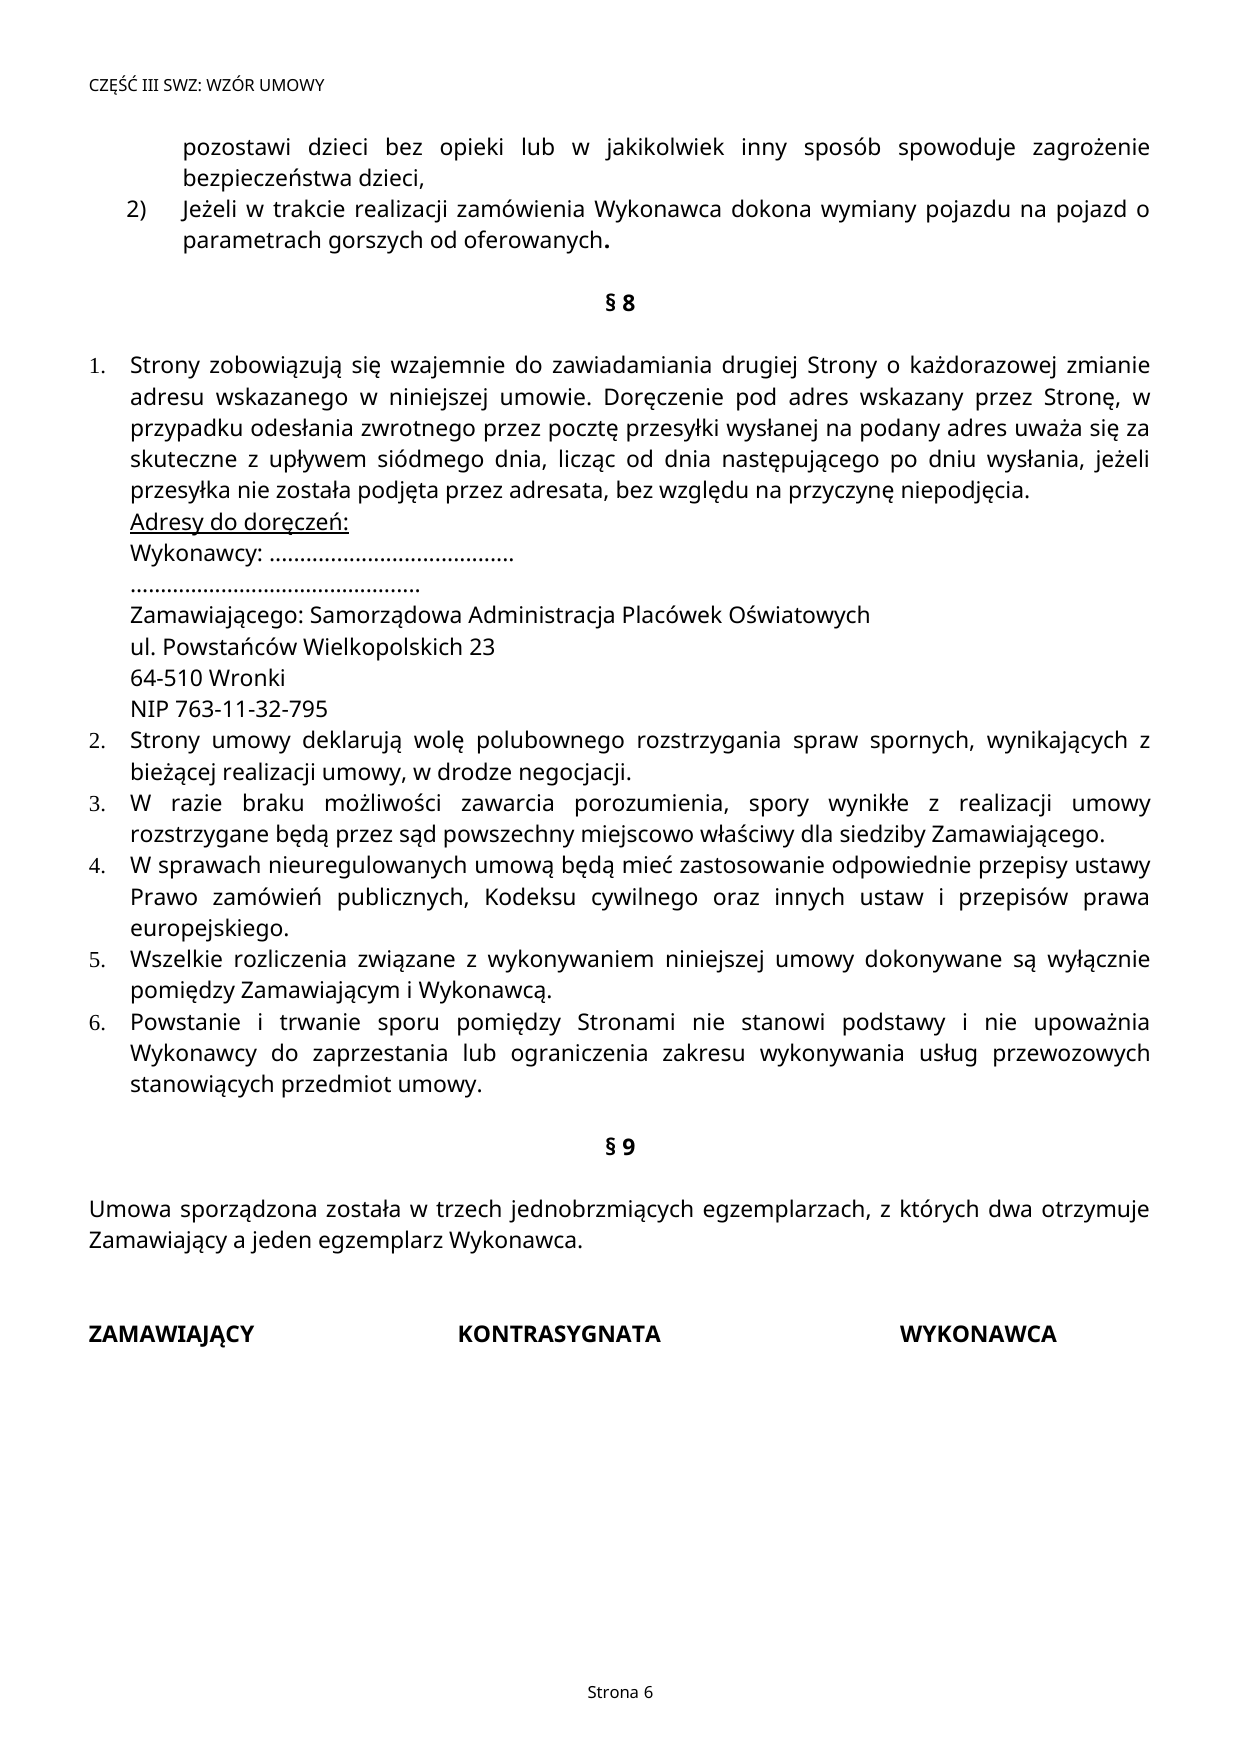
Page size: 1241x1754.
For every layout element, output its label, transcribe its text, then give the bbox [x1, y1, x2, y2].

text ……………………………………...... [89, 568, 1152, 599]
text Zamawiającego: Samorządowa Administracja Placówek Oświatowych [130, 599, 1152, 631]
text Wykonawcy: ........................................ [89, 537, 1152, 568]
text ZAMAWIAJĄCY KONTRASYGNATA WYKONAWCA [89, 1318, 1152, 1349]
text Adresy do doręczeń: [130, 506, 1152, 537]
list Strony umowy deklarują wolę polubownego rozstrzygania spraw spornych, wynikających z bieżącej realizacji umowy, w drodze negocjacji. [89, 724, 1152, 787]
list Jeżeli w trakcie realizacji zamówienia Wykonawca dokona wymiany pojazdu na pojazd o parametrach gorszych od oferowanych. [126, 193, 1152, 256]
list W razie braku możliwości zawarcia porozumienia, spory wynikłe z realizacji umowy rozstrzygane będą przez sąd powszechny miejscowo właściwy dla siedziby Zamawiającego. [89, 787, 1152, 849]
text 64-510 Wronki [130, 662, 1152, 693]
text § 8 [89, 287, 1152, 318]
text ul. Powstańców Wielkopolskich 23 [130, 631, 1152, 662]
list Wszelkie rozliczenia związane z wykonywaniem niniejszej umowy dokonywane są wyłącznie pomiędzy Zamawiającym i Wykonawcą. [89, 943, 1152, 1006]
list W sprawach nieuregulowanych umową będą mieć zastosowanie odpowiednie przepisy ustawy Prawo zamówień publicznych, Kodeksu cywilnego oraz innych ustaw i przepisów prawa europejskiego. [89, 849, 1152, 943]
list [126, 131, 1152, 193]
text NIP 763-11-32-795 [130, 693, 1152, 724]
text Umowa sporządzona została w trzech jednobrzmiących egzemplarzach, z których dwa otrzymuje Zamawiający a jeden egzemplarz Wykonawca. [89, 1193, 1152, 1256]
list Powstanie i trwanie sporu pomiędzy Stronami nie stanowi podstawy i nie upoważnia Wykonawcy do zaprzestania lub ograniczenia zakresu wykonywania usług przewozowych stanowiących przedmiot umowy. [89, 1006, 1152, 1099]
text § 9 [89, 1131, 1152, 1162]
list Strony zobowiązują się wzajemnie do zawiadamiania drugiej Strony o każdorazowej zmianie adresu wskazanego w niniejszej umowie. Doręczenie pod adres wskazany przez Stronę, w przypadku odesłania zwrotnego przez pocztę przesyłki wysłanej na podany adres uważa się za skuteczne z upływem siódmego dnia, licząc od dnia następującego po dniu wysłania, jeżeli przesyłka nie została podjęta przez adresata, bez względu na przyczynę niepodjęcia. [89, 349, 1152, 506]
